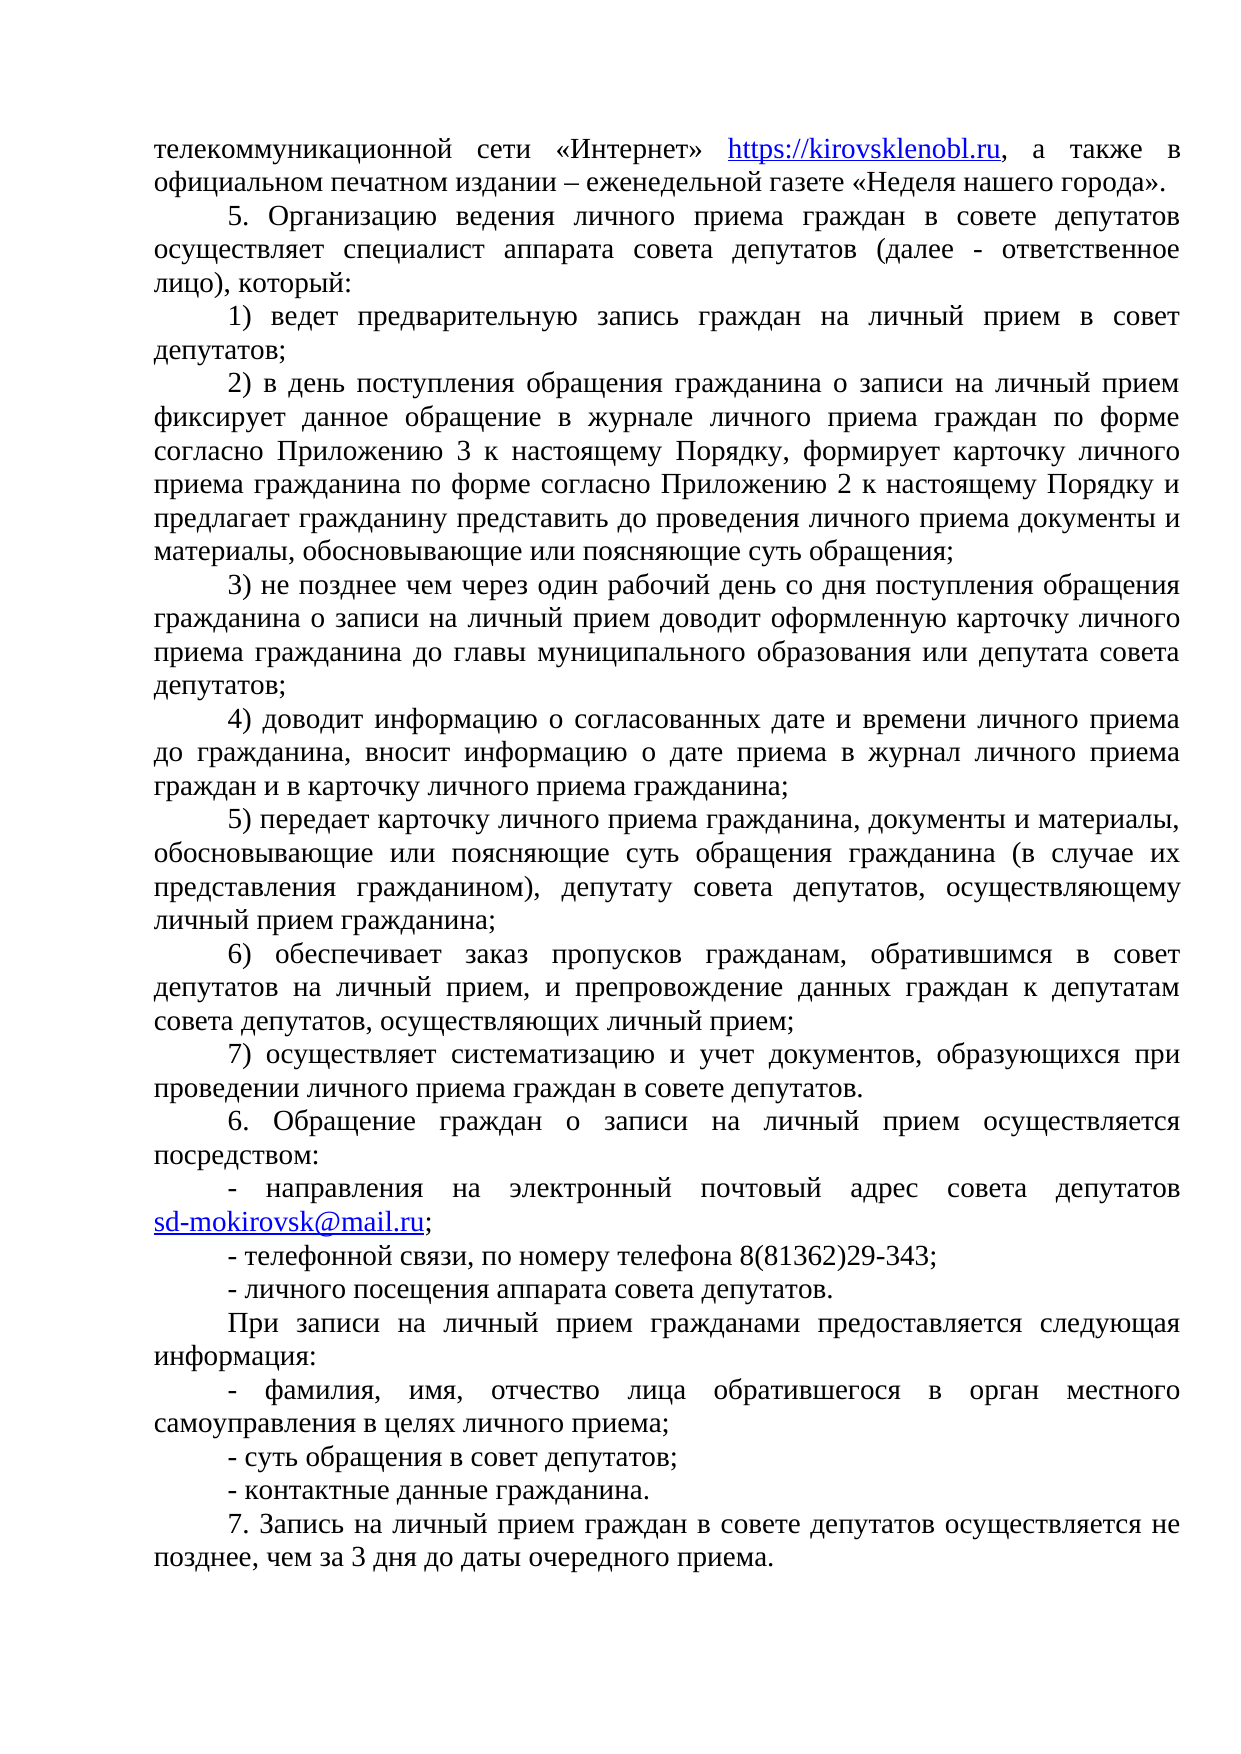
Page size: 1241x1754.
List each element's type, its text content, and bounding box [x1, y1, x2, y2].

text - телефонной связи, по номеру телефона 8(81362)29-343; [153, 1238, 1181, 1271]
text 5) передает карточку личного приема гражданина, документы и материалы, обосновывающие или поясняющие суть обращения гражданина (в случае их представления гражданином), депутату совета депутатов, осуществляющему личный прием гражданина; [153, 802, 1181, 936]
text - контактные данные гражданина. [153, 1472, 1181, 1506]
text 2) в день поступления обращения гражданина о записи на личный прием фиксирует данное обращение в журнале личного приема граждан по форме согласно Приложению 3 к настоящему Порядку, формирует карточку личного приема гражданина по форме согласно Приложению 2 к настоящему Порядку и предлагает гражданину представить до проведения личного приема документы и материалы, обосновывающие или поясняющие суть обращения; [153, 366, 1181, 567]
text 5. Организацию ведения личного приема граждан в совете депутатов осуществляет специалист аппарата совета депутатов (далее - ответственное лицо), который: [153, 198, 1181, 298]
text При записи на личный прием гражданами предоставляется следующая информация: [153, 1305, 1181, 1372]
text 6) обеспечивает заказ пропусков гражданам, обратившимся в совет депутатов на личный прием, и препровождение данных граждан к депутатам совета депутатов, осуществляющих личный прием; [153, 936, 1181, 1036]
text - направления на электронный почтовый адрес совета депутатов sd-mokirovsk@mail.ru; [153, 1171, 1181, 1238]
text 3) не позднее чем через один рабочий день со дня поступления обращения гражданина о записи на личный прием доводит оформленную карточку личного приема гражданина до главы муниципального образования или депутата совета депутатов; [153, 567, 1181, 701]
text 1) ведет предварительную запись граждан на личный прием в совет депутатов; [153, 298, 1181, 366]
text 7. Запись на личный прием граждан в совете депутатов осуществляется не позднее, чем за 3 дня до даты очередного приема. [153, 1506, 1181, 1573]
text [153, 131, 1181, 198]
text 4) доводит информацию о согласованных дате и времени личного приема до гражданина, вносит информацию о дате приема в журнал личного приема граждан и в карточку личного приема гражданина; [153, 701, 1181, 802]
text - личного посещения аппарата совета депутатов. [153, 1271, 1181, 1305]
text 7) осуществляет систематизацию и учет документов, образующихся при проведении личного приема граждан в совете депутатов. [153, 1036, 1181, 1103]
text - фамилия, имя, отчество лица обратившегося в орган местного самоуправления в целях личного приема; [153, 1372, 1181, 1439]
text - суть обращения в совет депутатов; [153, 1439, 1181, 1472]
text 6. Обращение граждан о записи на личный прием осуществляется посредством: [153, 1103, 1181, 1171]
